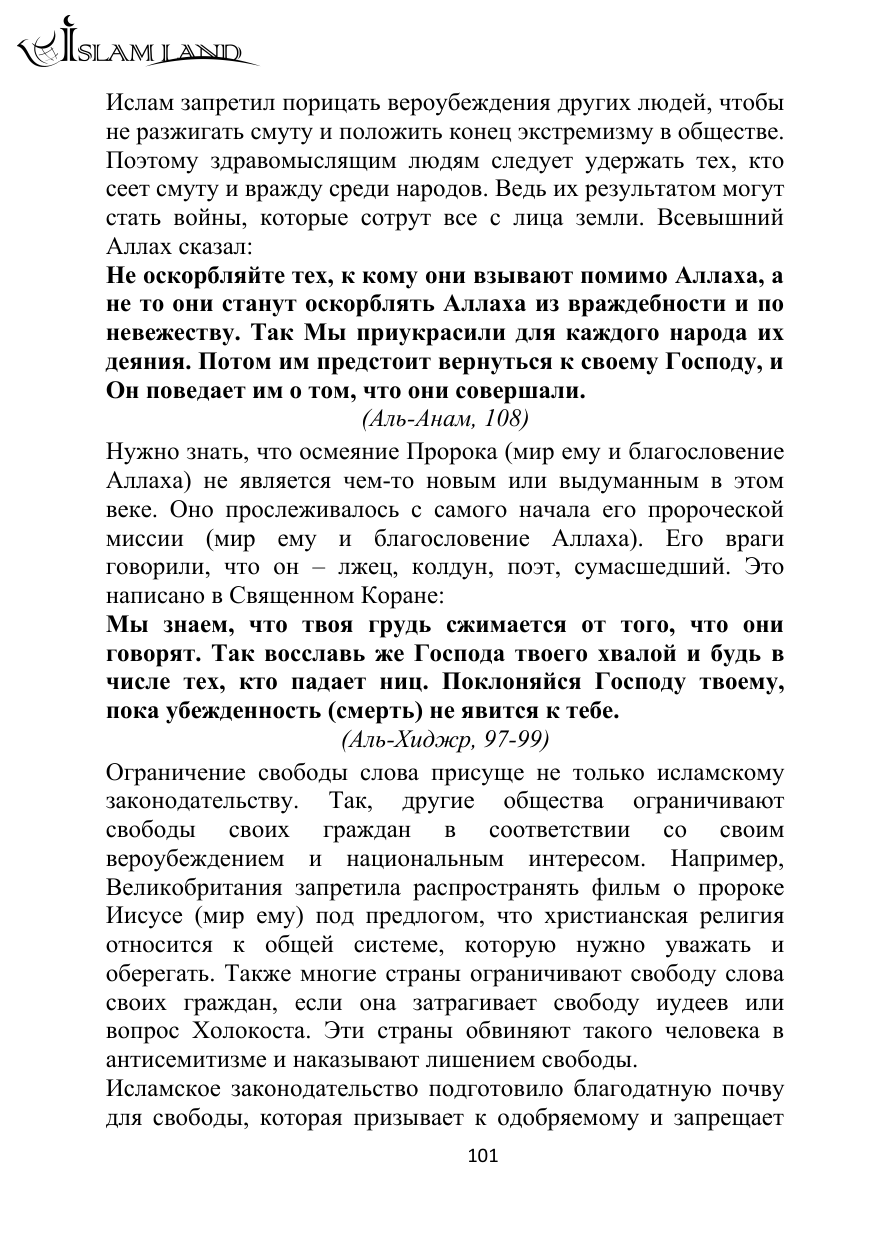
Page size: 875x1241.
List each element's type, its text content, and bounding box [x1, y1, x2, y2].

text Ограничение свободы слова присуще не только исламскому законодательству. Так, другие общества ограничивают свободы своих граждан в соответствии со своим вероубеждением и национальным интересом. Например, Великобритания запретила распространять фильм о пророке Иисусе (мир ему) под предлогом, что христианская религия относится к общей системе, которую нужно уважать и оберегать. Также многие страны ограничивают свободу слова своих граждан, если она затрагивает свободу иудеев или вопрос Холокоста. Эти страны обвиняют такого человека в антисемитизме и наказывают лишением свободы. [106, 757, 785, 1073]
text (Аль-Хиджр, 97-99) [106, 724, 785, 753]
text Мы знаем, что твоя грудь сжимается от того, что они говорят. Так восславь же Господа твоего хвалой и будь в числе тех, кто падает ниц. Поклоняйся Господу твоему, пока убежденность (смерть) не явится к тебе. [106, 609, 785, 724]
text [106, 1073, 785, 1131]
text Нужно знать, что осмеяние Пророка (мир ему и благословение Аллаха) не является чем-то новым или выдуманным в этом веке. Оно прослеживалось с самого начала его пророческой миссии (мир ему и благословение Аллаха). Его враги говорили, что он – лжец, колдун, поэт, сумасшедший. Это написано в Священном Коране: [106, 436, 785, 609]
text Ислам запретил порицать вероубеждения других людей, чтобы не разжигать смуту и положить конец экстремизму в обществе. Поэтому здравомыслящим людям следует удержать тех, кто сеет смуту и вражду среди народов. Ведь их результатом могут стать войны, которые сотрут все с лица земли. Всевышний Аллах сказал: [106, 87, 785, 260]
text Не оскорбляйте тех, к кому они взывают помимо Аллаха, а не то они станут оскорблять Аллаха из враждебности и по невежеству. Так Мы приукрасили для каждого народа их деяния. Потом им предстоит вернуться к своему Господу, и Он поведает им о том, что они совершали. [106, 260, 785, 403]
text (Аль-Анам, 108) [106, 403, 785, 432]
picture [17, 15, 261, 67]
